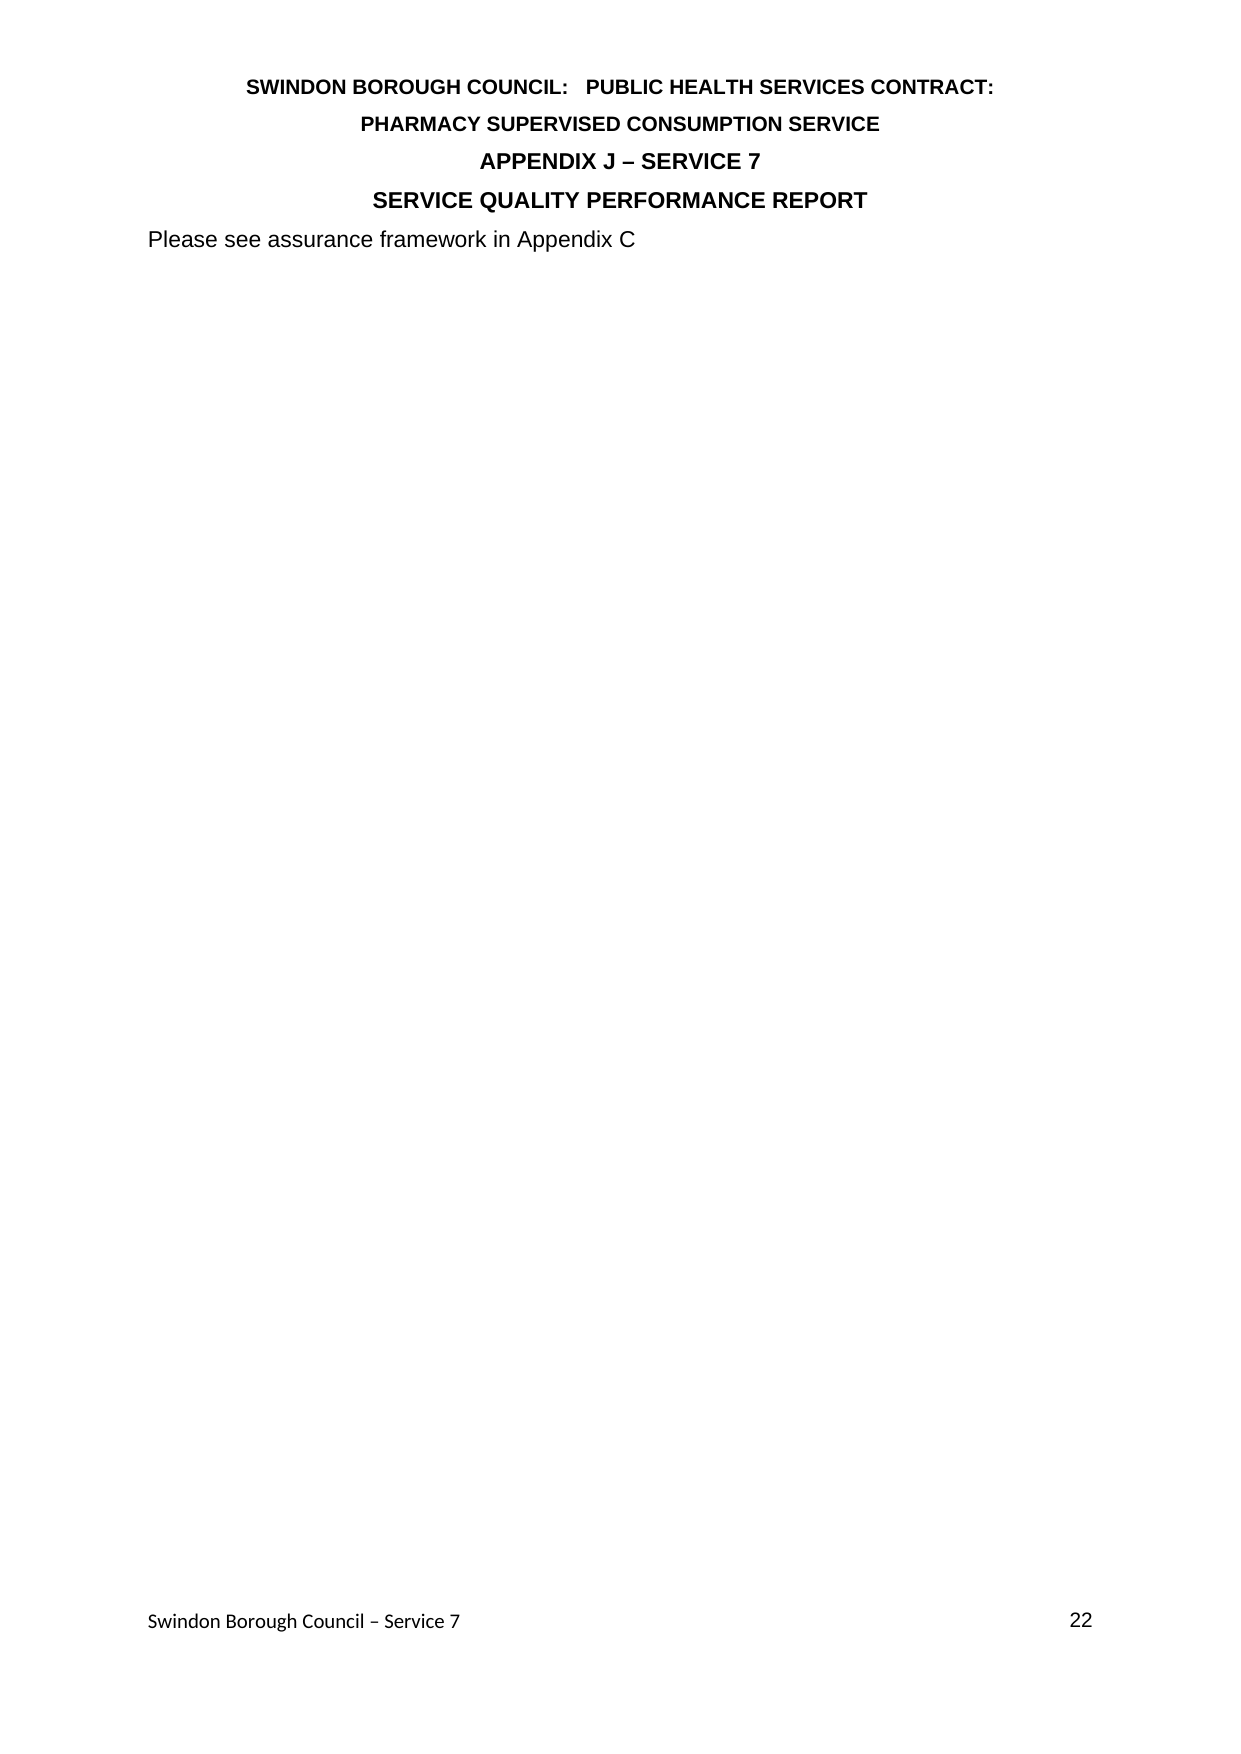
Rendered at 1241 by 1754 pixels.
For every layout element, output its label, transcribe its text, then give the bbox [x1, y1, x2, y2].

text APPENDIX J – SERVICE 7 [148, 148, 1092, 174]
text Please see assurance framework in Appendix C [148, 226, 1092, 252]
text SERVICE QUALITY PERFORMANCE REPORT [148, 187, 1092, 213]
